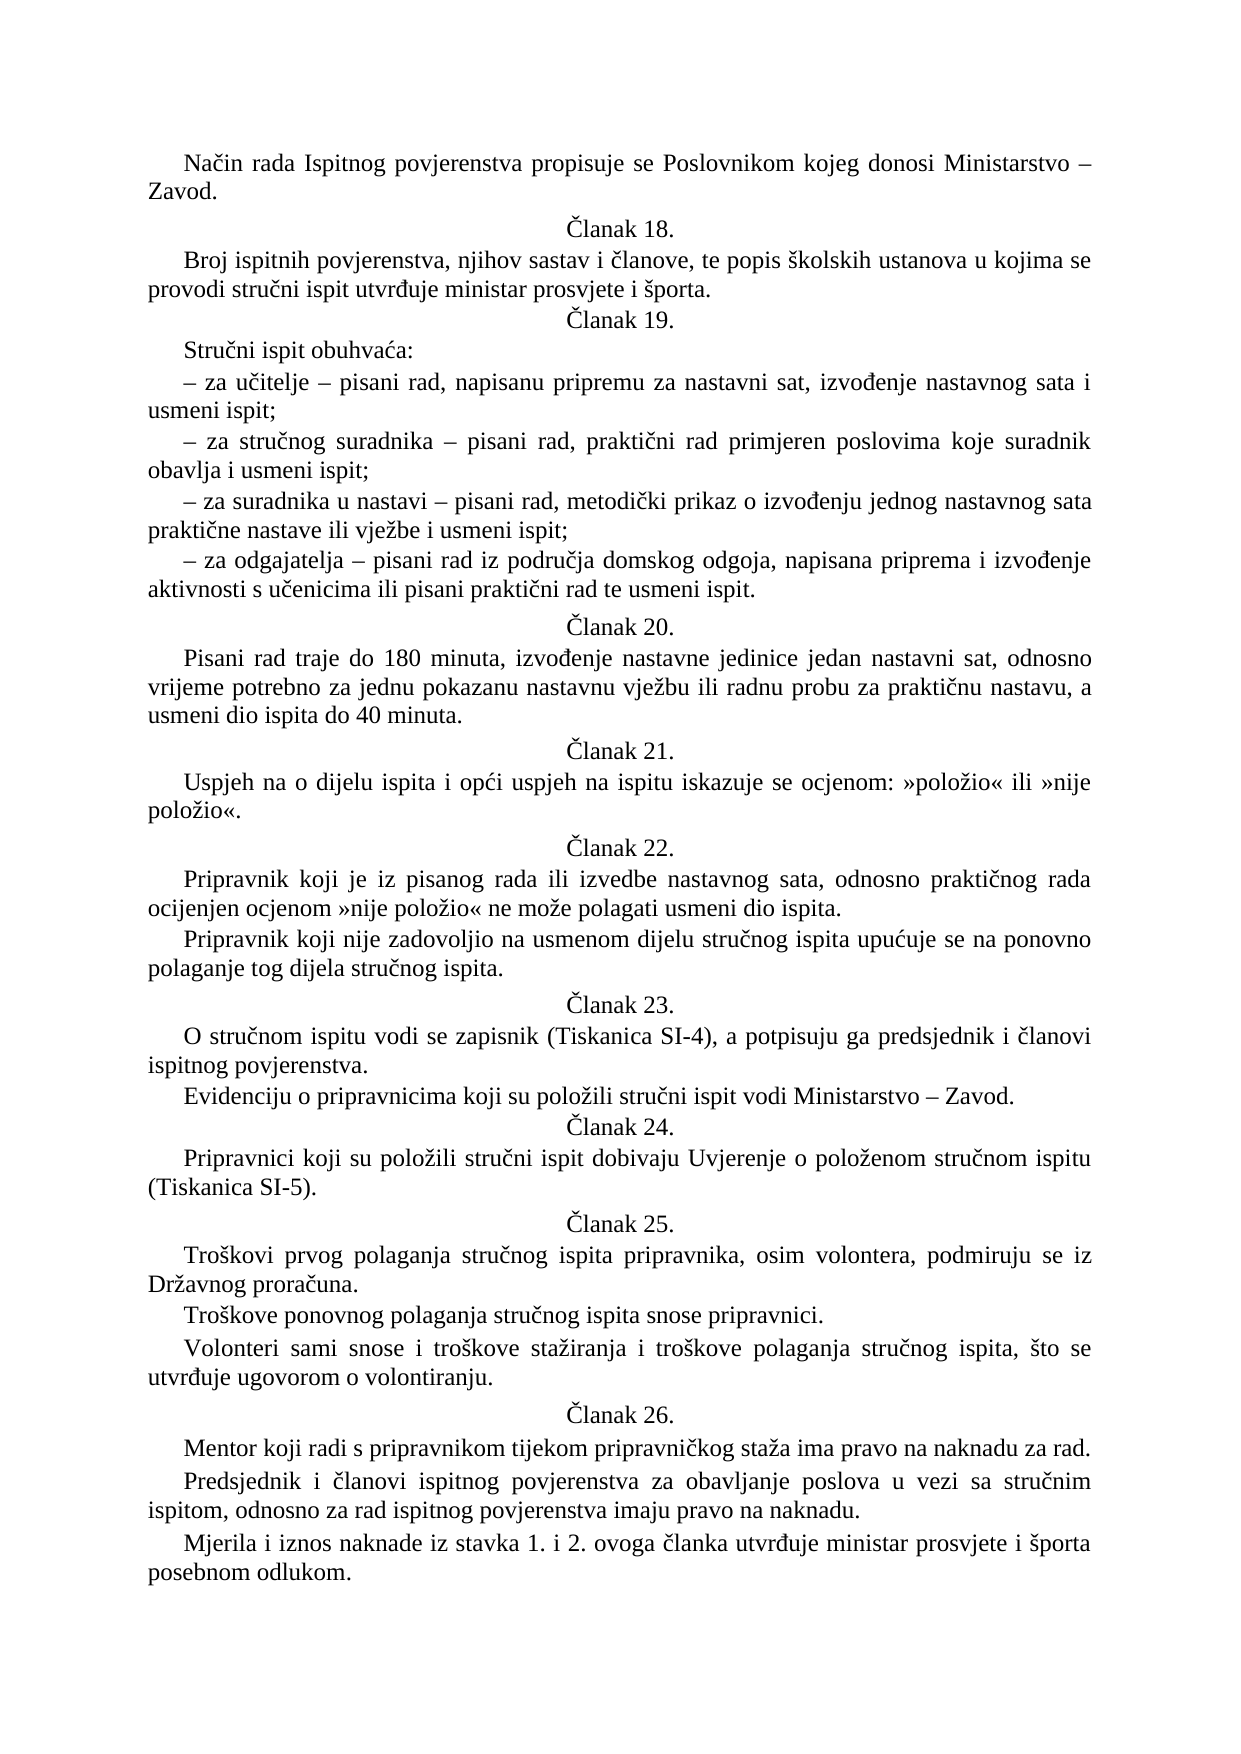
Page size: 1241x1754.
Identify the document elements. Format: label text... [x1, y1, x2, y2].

text Pripravnik koji nije zadovoljio na usmenom dijelu stručnog ispita upućuje se na ponovno polaganje tog dijela stručnog ispita. [148, 924, 1093, 981]
text Članak 22. [148, 833, 1093, 862]
text Uspjeh na o dijelu ispita i opći uspjeh na ispitu iskazuje se ocjenom: »položio« ili »nije položio«. [148, 767, 1093, 824]
text Članak 24. [148, 1112, 1093, 1141]
text Pripravnik koji je iz pisanog rada ili izvedbe nastavnog sata, odnosno praktičnog rada ocijenjen ocjenom »nije položio« ne može polagati usmeni dio ispita. [148, 864, 1093, 922]
text Predsjednik i članovi ispitnog povjerenstva za obavljanje poslova u vezi sa stručnim ispitom, odnosno za rad ispitnog povjerenstva imaju pravo na naknadu. [148, 1466, 1093, 1524]
text Pisani rad traje do 180 minuta, izvođenje nastavne jedinice jedan nastavni sat, odnosno vrijeme potrebno za jednu pokazanu nastavnu vježbu ili radnu probu za praktičnu nastavu, a usmeni dio ispita do 40 minuta. [148, 643, 1093, 729]
text Mjerila i iznos naknade iz stavka 1. i 2. ovoga članka utvrđuje ministar prosvjete i športa posebnom odlukom. [148, 1528, 1093, 1586]
text Način rada Ispitnog povjerenstva propisuje se Poslovnikom kojeg donosi Ministarstvo – Zavod. [148, 148, 1093, 205]
text – za odgajatelja – pisani rad iz područja domskog odgoja, napisana priprema i izvođenje aktivnosti s učenicima ili pisani praktični rad te usmeni ispit. [148, 546, 1093, 603]
text – za stručnog suradnika – pisani rad, praktični rad primjeren poslovima koje suradnik obavlja i usmeni ispit; [148, 426, 1093, 484]
text Volonteri sami snose i troškove stažiranja i troškove polaganja stručnog ispita, što se utvrđuje ugovorom o volontiranju. [148, 1333, 1093, 1391]
text Broj ispitnih povjerenstva, njihov sastav i članove, te popis školskih ustanova u kojima se provodi stručni ispit utvrđuje ministar prosvjete i športa. [148, 245, 1093, 302]
text Članak 21. [148, 736, 1093, 765]
text – za učitelje – pisani rad, napisanu pripremu za nastavni sat, izvođenje nastavnog sata i usmeni ispit; [148, 367, 1093, 424]
text Pripravnici koji su položili stručni ispit dobivaju Uvjerenje o položenom stručnom ispitu (Tiskanica SI-5). [148, 1143, 1093, 1200]
text O stručnom ispitu vodi se zapisnik (Tiskanica SI-4), a potpisuju ga predsjednik i članovi ispitnog povjerenstva. [148, 1021, 1093, 1079]
text Troškove ponovnog polaganja stručnog ispita snose pripravnici. [148, 1300, 1093, 1329]
text Mentor koji radi s pripravnikom tijekom pripravničkog staža ima pravo na naknadu za rad. [148, 1433, 1093, 1462]
text – za suradnika u nastavi – pisani rad, metodički prikaz o izvođenju jednog nastavnog sata praktične nastave ili vježbe i usmeni ispit; [148, 486, 1093, 543]
text Evidenciju o pripravnicima koji su položili stručni ispit vodi Ministarstvo – Zavod. [148, 1081, 1093, 1110]
text Članak 18. [148, 214, 1093, 243]
text Troškovi prvog polaganja stručnog ispita pripravnika, osim volontera, podmiruju se iz Državnog proračuna. [148, 1240, 1093, 1298]
text Članak 26. [148, 1400, 1093, 1428]
text Članak 20. [148, 612, 1093, 641]
text Članak 25. [148, 1209, 1093, 1238]
text Članak 23. [148, 990, 1093, 1019]
text Stručni ispit obuhvaća: [148, 336, 1093, 364]
text Članak 19. [148, 305, 1093, 333]
